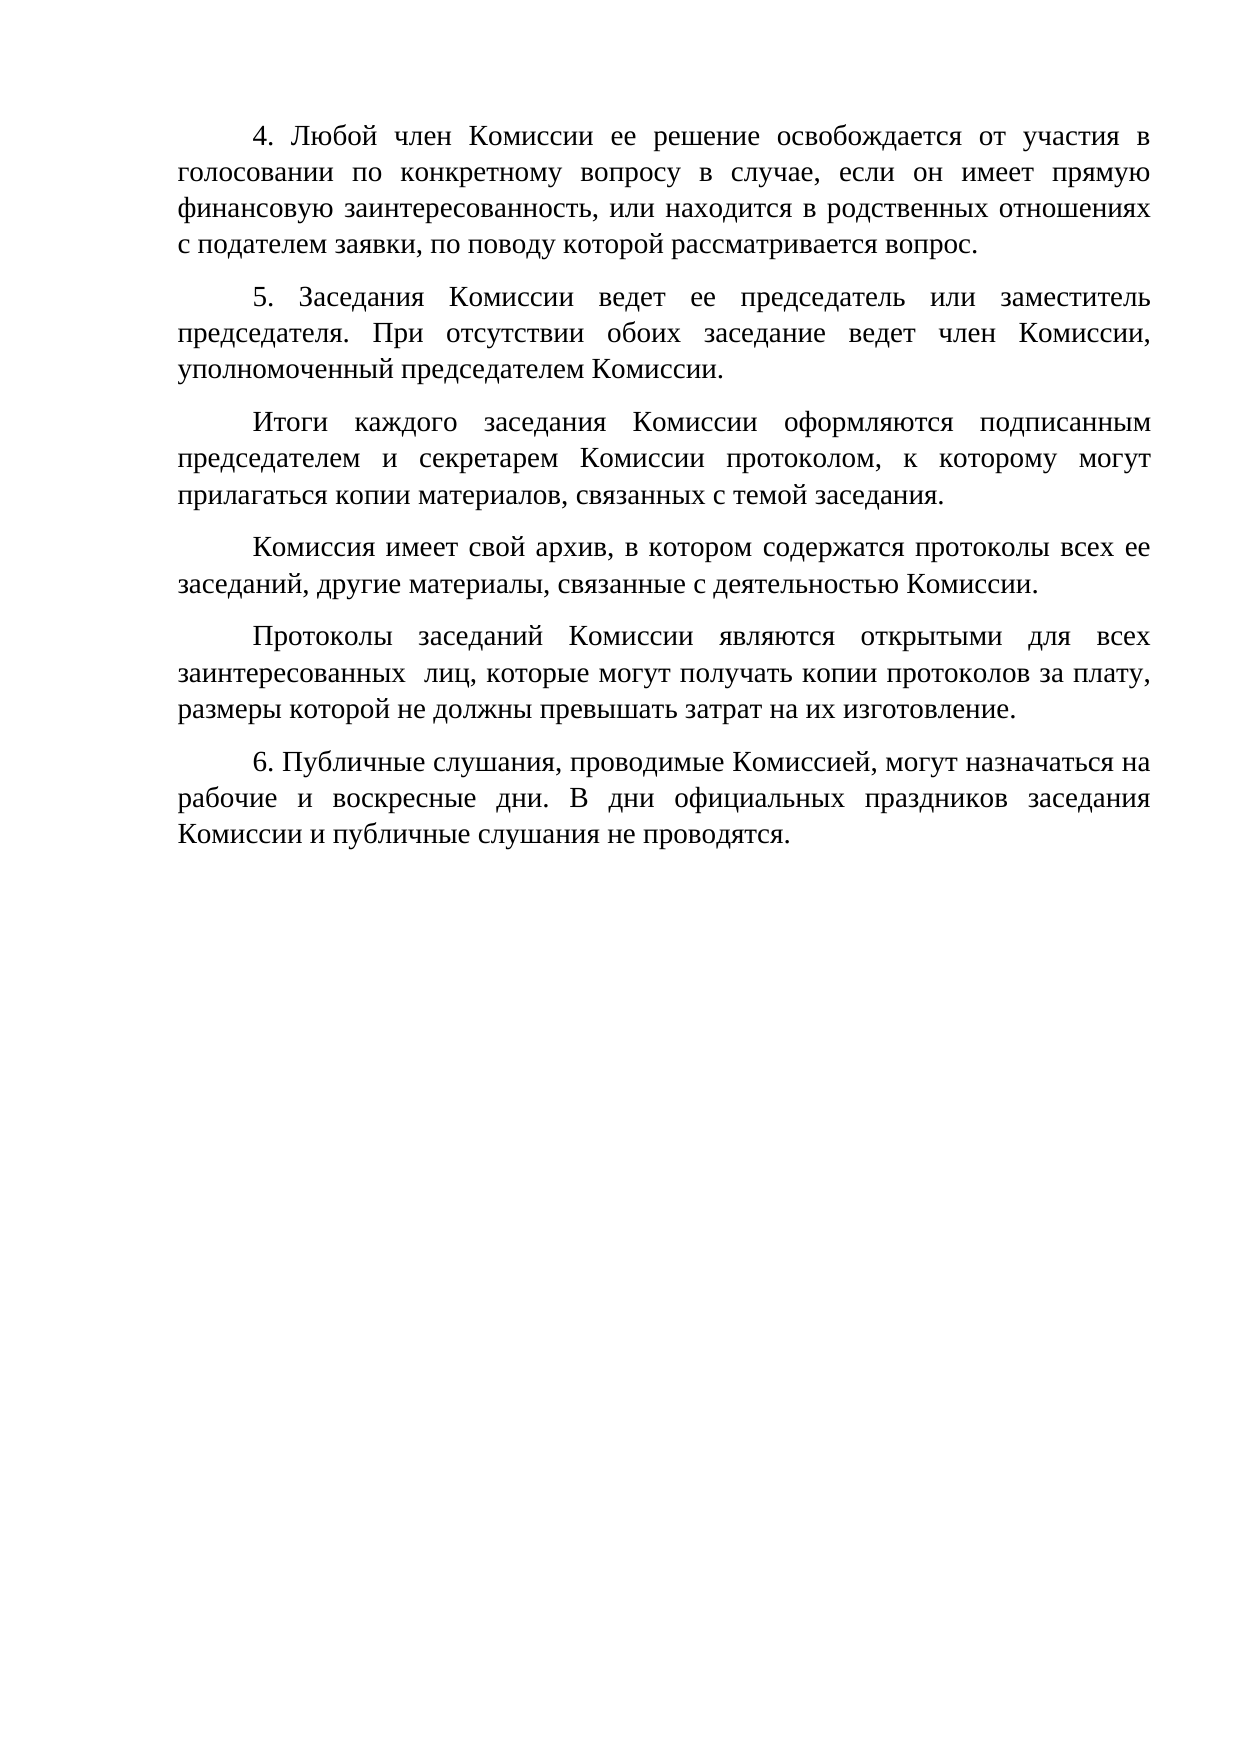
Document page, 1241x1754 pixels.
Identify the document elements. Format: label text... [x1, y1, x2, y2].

text 5. Заседания Комиссии ведет ее председатель или заместитель председателя. При отсутствии обоих заседание ведет член Комиссии, уполномоченный председателем Комиссии. [177, 279, 1152, 385]
text 6. Публичные слушания, проводимые Комиссией, могут назначаться на рабочие и воскресные дни. В дни официальных праздников заседания Комиссии и публичные слушания не проводятся. [177, 744, 1152, 849]
text 4. Любой член Комиссии ее решение освобождается от участия в голосовании по конкретному вопросу в случае, если он имеет прямую финансовую заинтересованность, или находится в родственных отношениях с подателем заявки, по поводу которой рассматривается вопрос. [177, 118, 1152, 260]
text Итоги каждого заседания Комиссии оформляются подписанным председателем и секретарем Комиссии протоколом, к которому могут прилагаться копии материалов, связанных с темой заседания. [177, 404, 1152, 510]
text Протоколы заседаний Комиссии являются открытыми для всех заинтересованных лиц, которые могут получать копии протоколов за плату, размеры которой не должны превышать затрат на их изготовление. [177, 618, 1152, 724]
text Комиссия имеет свой архив, в котором содержатся протоколы всех ее заседаний, другие материалы, связанные с деятельностью Комиссии. [177, 529, 1152, 599]
